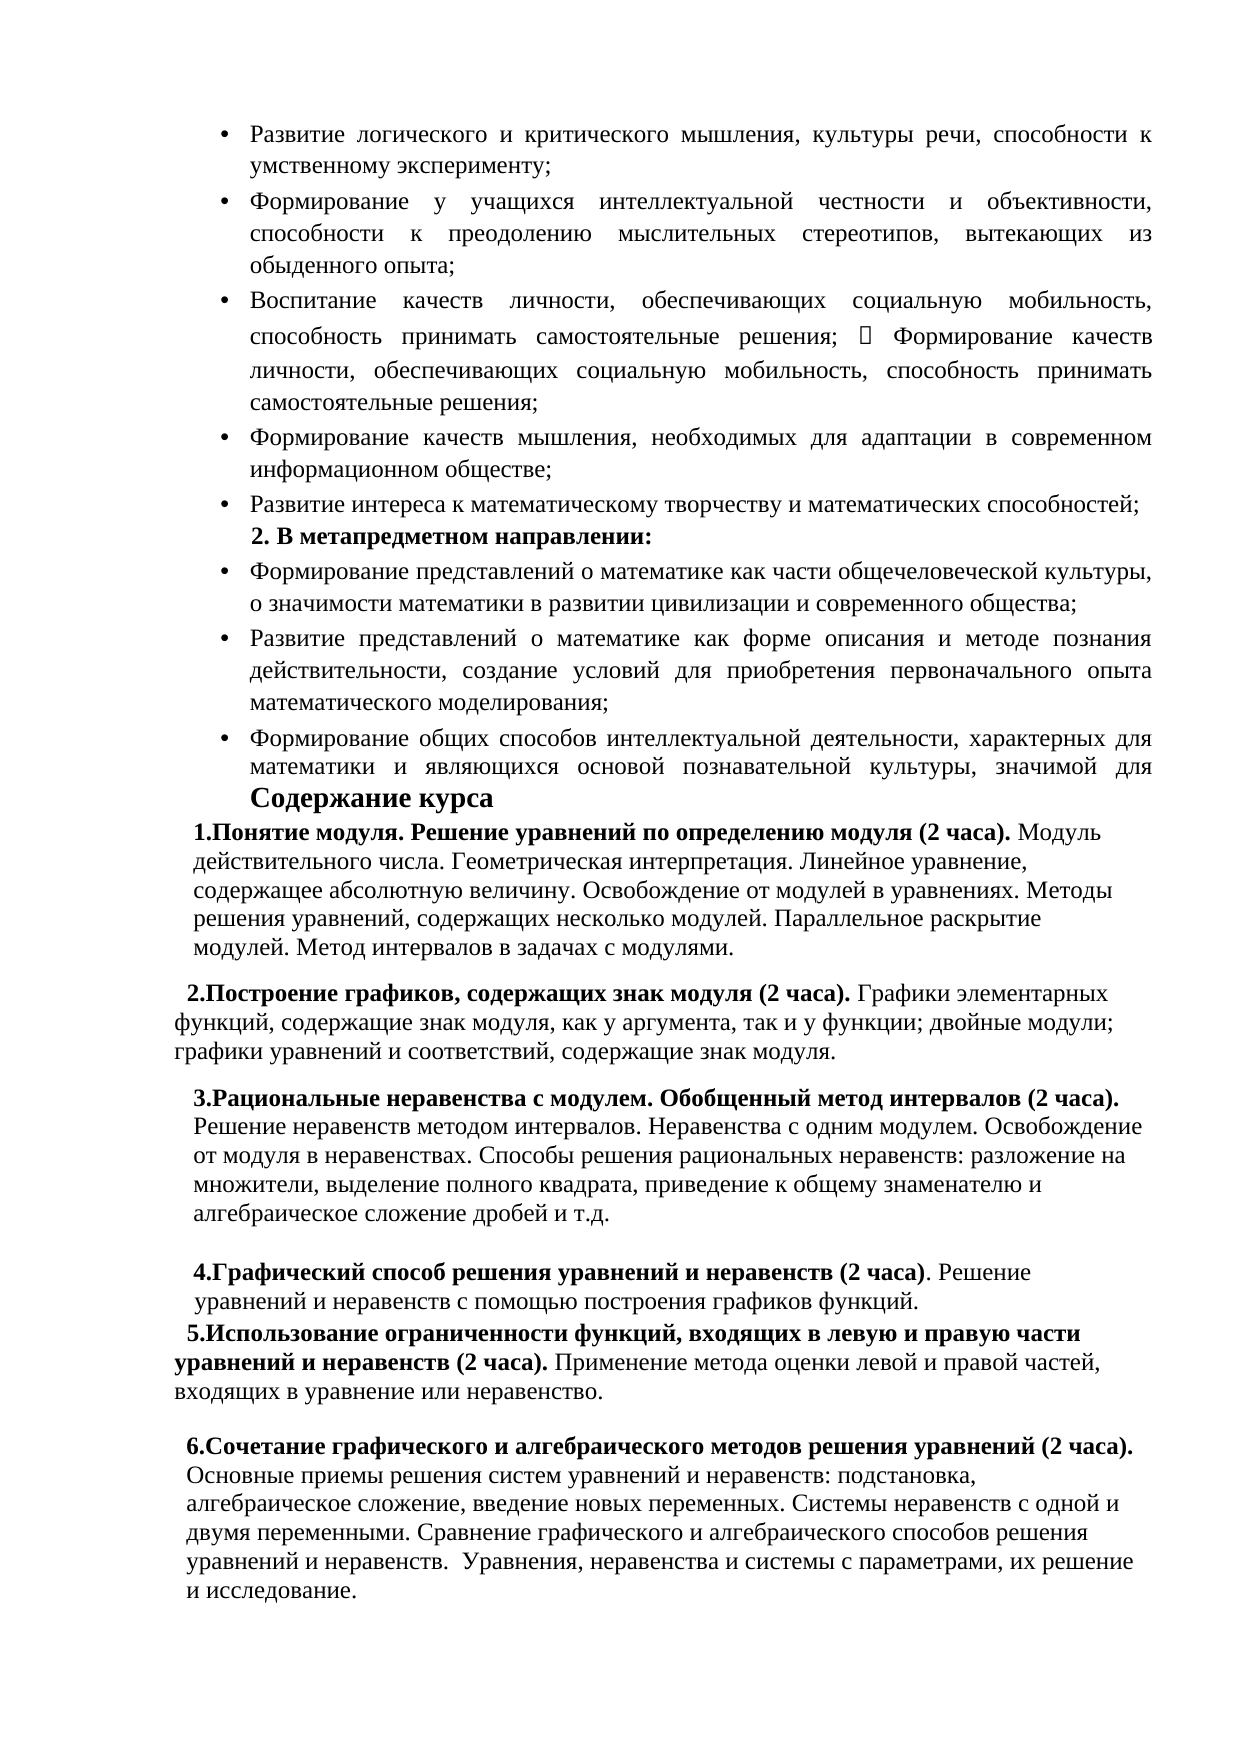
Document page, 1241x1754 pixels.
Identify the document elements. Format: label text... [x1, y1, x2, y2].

list Формирование качеств мышления, необходимых для адаптации в современном информационном обществе; [220, 422, 1153, 483]
text 2. В метапредметном направлении: [251, 521, 1153, 550]
text 3.Рациональные неравенства с модулем. Обобщенный метод интервалов (2 часа). Решение неравенств методом интервалов. Неравенства с одним модулем. Освобождение от модуля в неравенствах. Способы решения рациональных неравенств: разложение на множители, выделение полного квадрата, приведение к общему знаменателю и алгебраическое сложение дробей и т.д. [193, 1083, 1144, 1226]
list 6.Сочетание графического и алгебраического методов решения уравнений (2 часа). Основные приемы решения систем уравнений и неравенств: подстановка, алгебраическое сложение, введение новых переменных. Системы неравенств с одной и двумя переменными. Сравнение графического и алгебраического способов решения уравнений и неравенств. Уравнения, неравенства и системы с параметрами, их решение и исследование. [186, 1431, 1144, 1603]
list Формирование общих способов интеллектуальной деятельности, характерных для математики и являющихся основой познавательной культуры, значимой для Содержание курса [220, 723, 1153, 814]
list Развитие представлений о математике как форме описания и методе познания действительности, создание условий для приобретения первоначального опыта математического моделирования; [220, 623, 1153, 716]
text 1.Понятие модуля. Решение уравнений по определению модуля (2 часа). Модуль действительного числа. Геометрическая интерпретация. Линейное уравнение, содержащее абсолютную величину. Освобождение от модулей в уравнениях. Методы решения уравнений, содержащих несколько модулей. Параллельное раскрытие модулей. Метод интервалов в задачах с модулями. [193, 817, 1144, 961]
text 2.Построение графиков, содержащих знак модуля (2 часа). Графики элементарных функций, содержащие знак модуля, как у аргумента, так и у функции; двойные модули; графики уравнений и соответствий, содержащие знак модуля. [174, 978, 1144, 1065]
text 5.Использование ограниченности функций, входящих в левую и правую части уравнений и неравенств (2 часа). Применение метода оценки левой и правой частей, входящих в уравнение или неравенство. [174, 1318, 1144, 1404]
list Воспитание качеств личности, обеспечивающих социальную мобильность, способность принимать самостоятельные решения;  Формирование качеств личности, обеспечивающих социальную мобильность, способность принимать самостоятельные решения; [220, 285, 1153, 415]
list Формирование представлений о математике как части общечеловеческой культуры, о значимости математики в развитии цивилизации и современного общества; [220, 556, 1153, 617]
list Развитие логического и критического мышления, культуры речи, способности к умственному эксперименту; [220, 118, 1153, 179]
list Формирование у учащихся интеллектуальной честности и объективности, способности к преодолению мыслительных стереотипов, вытекающих из обыденного опыта; [220, 186, 1153, 278]
list Развитие интереса к математическому творчеству и математических способностей; [220, 489, 1153, 518]
text 4.Графический способ решения уравнений и неравенств (2 часа). Решение уравнений и неравенств с помощью построения графиков функций. [193, 1257, 1144, 1315]
